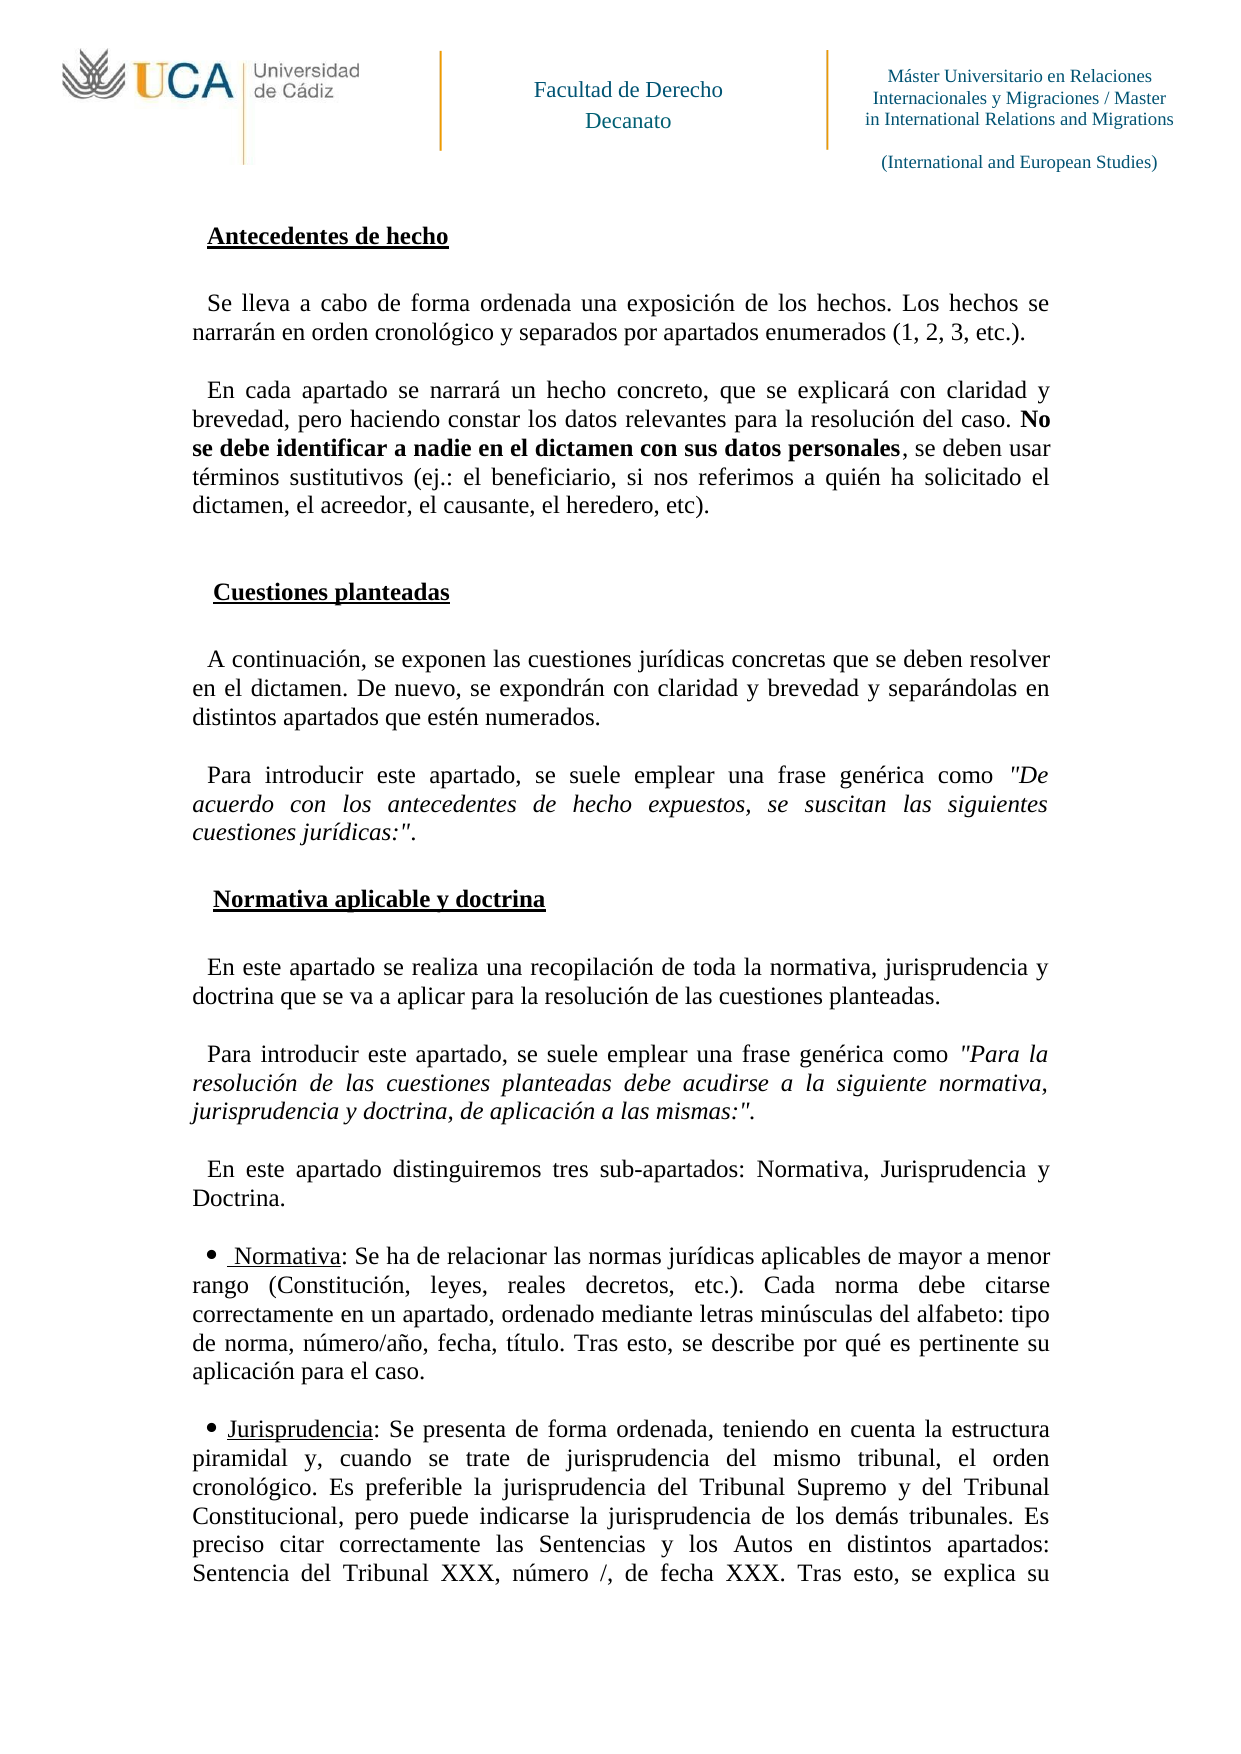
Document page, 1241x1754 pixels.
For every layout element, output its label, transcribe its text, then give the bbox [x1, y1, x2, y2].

text En cada apartado se narrará un hecho concreto, que se explicará con claridad y brevedad, pero haciendo constar los datos relevantes para la resolución del caso. No se debe identificar a nadie en el dictamen con sus datos personales, se deben usar términos sustitutivos (ej.: el beneficiario, si nos referimos a quién ha solicitado el dictamen, el acreedor, el causante, el heredero, etc). [192, 375, 1051, 519]
picture [953, 70, 957, 81]
picture [1096, 73, 1103, 82]
picture [1092, 115, 1096, 125]
text A continuación, se exponen las cuestiones jurídicas concretas que se deben resolver en el dictamen. De nuevo, se expondrán con claridad y brevedad y separándolas en distintos apartados que estén numerados. [192, 644, 1051, 731]
picture [1006, 94, 1010, 104]
picture [1014, 73, 1021, 82]
picture [989, 73, 995, 82]
list Normativa: Se ha de relacionar las normas jurídicas aplicables de mayor a menor rango (Constitución, leyes, reales decretos, etc.). Cada norma debe citarse correctamente en un apartado, ordenado mediante letras minúsculas del alfabeto: tipo de norma, número/año, fecha, título. Tras esto, se describe por qué es pertinente su aplicación para el caso. [192, 1241, 1051, 1385]
text En este apartado distinguiremos tres sub-apartados: Normativa, Jurisprudencia y Doctrina. [192, 1154, 1051, 1212]
picture [62, 48, 359, 165]
picture [1055, 73, 1061, 82]
picture [1079, 112, 1086, 125]
text Se lleva a cabo de forma ordenada una exposición de los hechos. Los hechos se narrarán en orden cronológico y separados por apartados enumerados (1, 2, 3, etc.). [192, 288, 1050, 346]
text Para introducir este apartado, se suele emplear una frase genérica como "Para la resolución de las cuestiones planteadas debe acudirse a la siguiente normativa, jurisprudencia y doctrina, de aplicación a las mismas:". [192, 1039, 1051, 1125]
picture [970, 159, 977, 168]
text Normativa aplicable y doctrina [192, 884, 1063, 913]
picture [1159, 95, 1165, 104]
text En este apartado se realiza una recopilación de toda la normativa, jurisprudencia y doctrina que se va a aplicar para la resolución de las cuestiones planteadas. [192, 952, 1050, 1009]
picture [893, 159, 899, 168]
picture [916, 159, 922, 168]
picture [1056, 159, 1063, 166]
picture [920, 71, 924, 81]
picture [888, 72, 892, 82]
picture [948, 95, 954, 104]
picture [1104, 92, 1109, 104]
picture [1019, 114, 1023, 124]
text Cuestiones planteadas [192, 577, 1063, 605]
text Para introducir este apartado, se suele emplear una frase genérica como "De acuerdo con los antecedentes de hecho expuestos, se suscitan las siguientes cuestiones jurídicas:". [192, 760, 1051, 846]
text Antecedentes de hecho [192, 221, 1063, 249]
picture [988, 159, 995, 168]
picture [900, 114, 904, 124]
